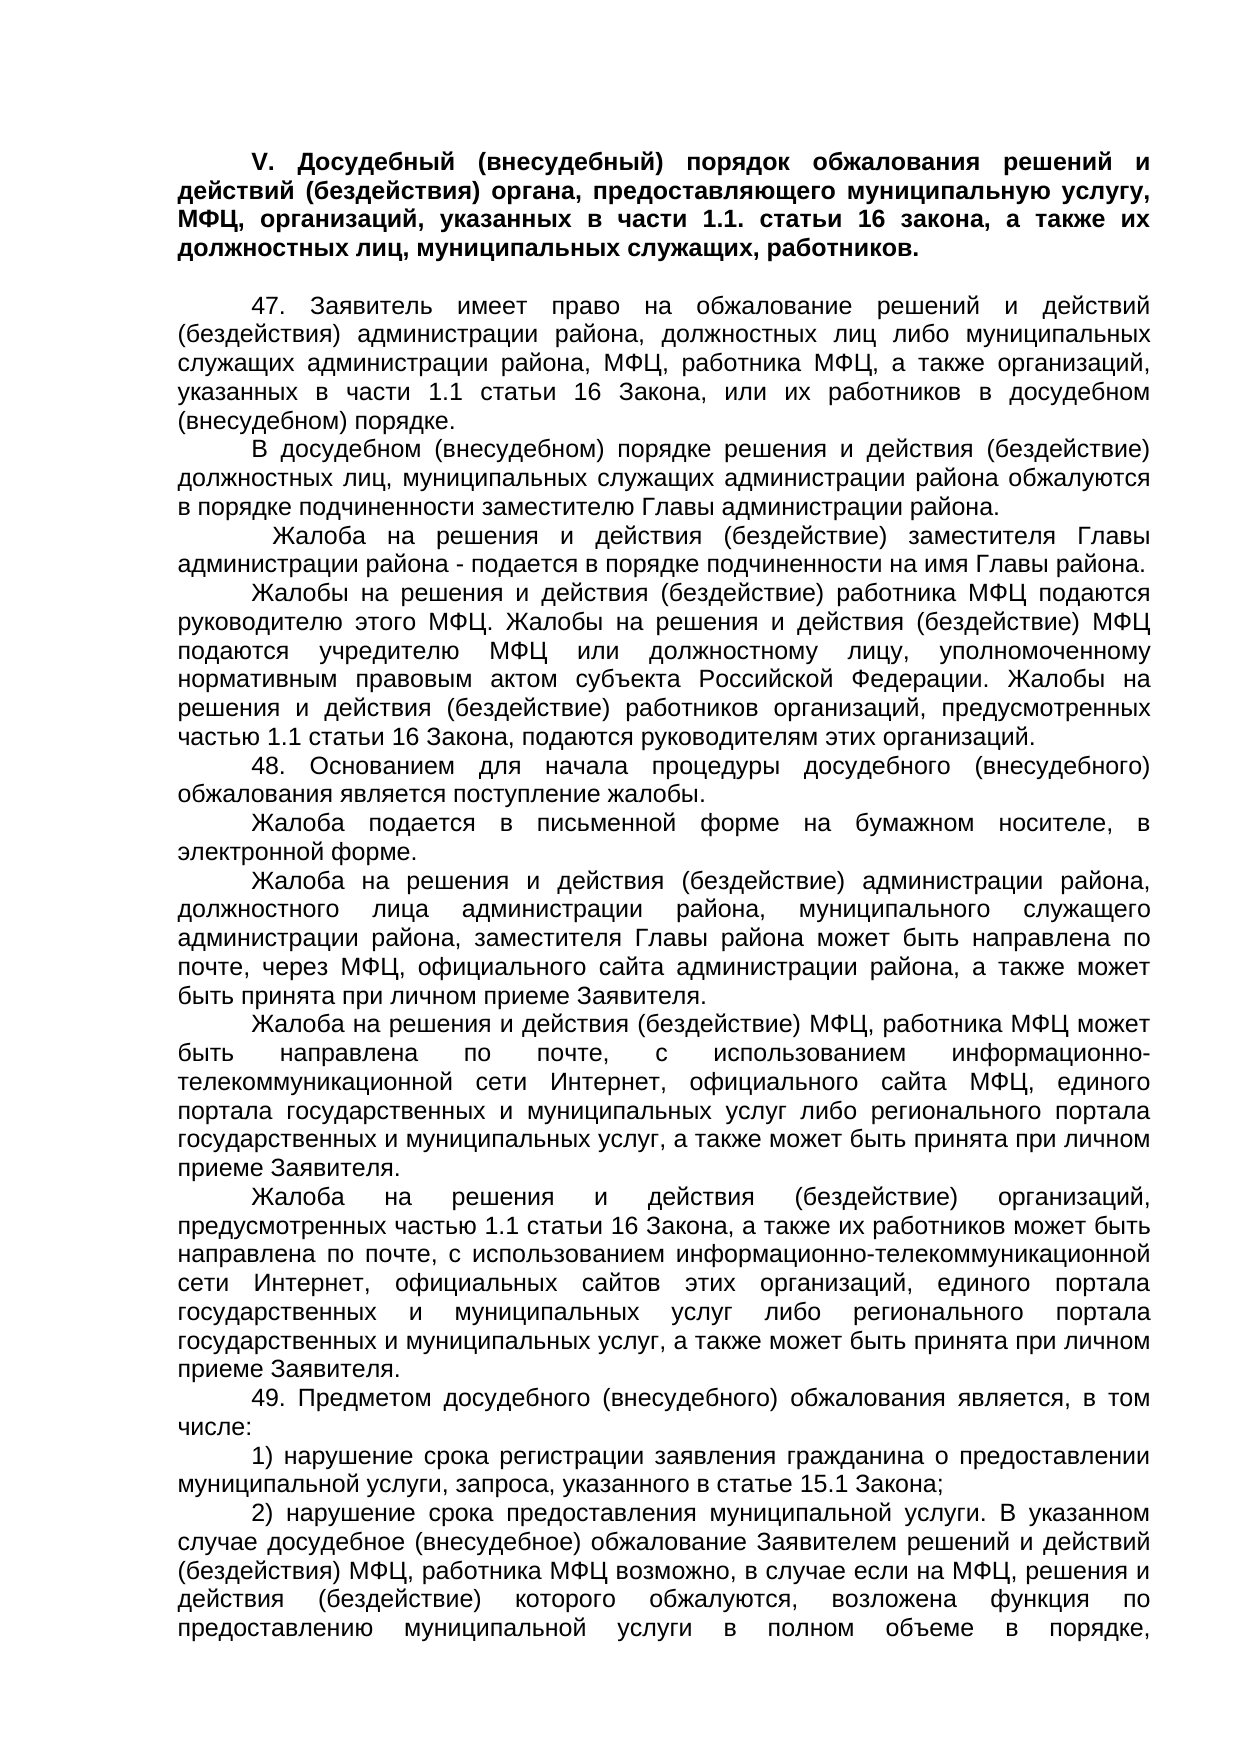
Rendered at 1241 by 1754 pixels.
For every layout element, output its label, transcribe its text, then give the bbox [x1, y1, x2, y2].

text Жалоба на решения и действия (бездействие) МФЦ, работника МФЦ может быть направлена по почте, с использованием информационно-телекоммуникационной сети Интернет, официального сайта МФЦ, единого портала государственных и муниципальных услуг либо регионального портала государственных и муниципальных услуг, а также может быть принята при личном приеме Заявителя. [177, 1009, 1152, 1182]
text Жалобы на решения и действия (бездействие) работника МФЦ подаются руководителю этого МФЦ. Жалобы на решения и действия (бездействие) МФЦ подаются учредителю МФЦ или должностному лицу, уполномоченному нормативным правовым актом субъекта Российской Федерации. Жалобы на решения и действия (бездействие) работников организаций, предусмотренных частью 1.1 статьи 16 Закона, подаются руководителям этих организаций. [177, 578, 1152, 751]
text Жалоба на решения и действия (бездействие) администрации района, должностного лица администрации района, муниципального служащего администрации района, заместителя Главы района может быть направлена по почте, через МФЦ, официального сайта администрации района, а также может быть принята при личном приеме Заявителя. [177, 866, 1152, 1009]
text 1) нарушение срока регистрации заявления гражданина о предоставлении муниципальной услуги, запроса, указанного в статье 15.1 Закона; [177, 1441, 1152, 1498]
text Жалоба на решения и действия (бездействие) заместителя Главы администрации района - подается в порядке подчиненности на имя Главы района. [177, 521, 1152, 578]
text В досудебном (внесудебном) порядке решения и действия (бездействие) должностных лиц, муниципальных служащих администрации района обжалуются в порядке подчиненности заместителю Главы администрации района. [177, 434, 1152, 521]
text V. Досудебный (внесудебный) порядок обжалования решений и действий (бездействия) органа, предоставляющего муниципальную услугу, МФЦ, организаций, указанных в части 1.1. статьи 16 закона, а также их должностных лиц, муниципальных служащих, работников. [177, 147, 1152, 262]
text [177, 1498, 1152, 1642]
text 49. Предметом досудебного (внесудебного) обжалования является, в том числе: [177, 1383, 1152, 1441]
text 48. Основанием для начала процедуры досудебного (внесудебного) обжалования является поступление жалобы. [177, 751, 1152, 808]
text 47. Заявитель имеет право на обжалование решений и действий (бездействия) администрации района, должностных лиц либо муниципальных служащих администрации района, МФЦ, работника МФЦ, а также организаций, указанных в части 1.1 статьи 16 Закона, или их работников в досудебном (внесудебном) порядке. [177, 291, 1152, 434]
text Жалоба на решения и действия (бездействие) организаций, предусмотренных частью 1.1 статьи 16 Закона, а также их работников может быть направлена по почте, с использованием информационно-телекоммуникационной сети Интернет, официальных сайтов этих организаций, единого портала государственных и муниципальных услуг либо регионального портала государственных и муниципальных услуг, а также может быть принята при личном приеме Заявителя. [177, 1182, 1152, 1383]
text Жалоба подается в письменной форме на бумажном носителе, в электронной форме. [177, 808, 1152, 866]
